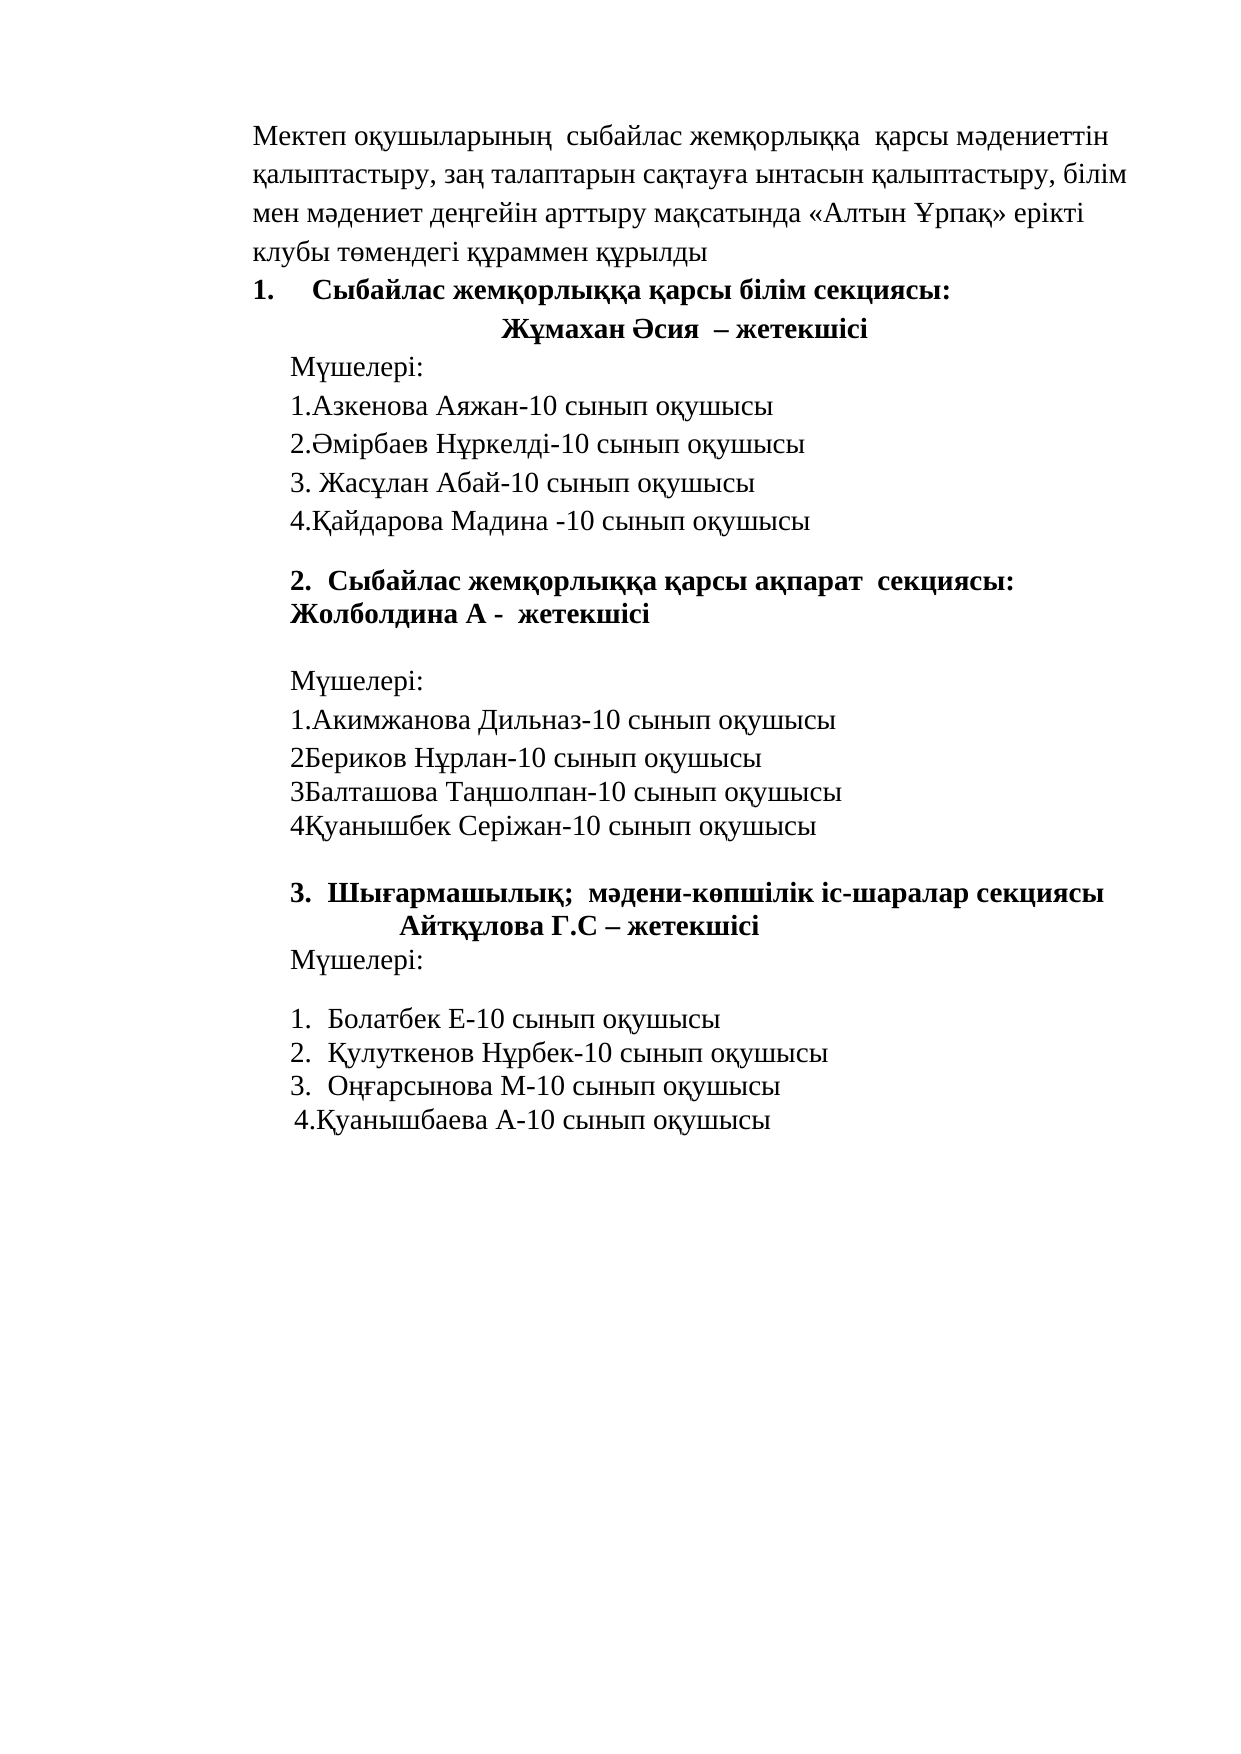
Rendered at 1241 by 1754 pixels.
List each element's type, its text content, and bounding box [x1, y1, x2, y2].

list Сыбайлас жемқорлыққа қарсы ақпарат секциясы: [290, 563, 1152, 596]
list Мүшелері: [290, 349, 1152, 383]
list Шығармашылық; мәдени-көпшілік іс-шаралар секциясы [290, 875, 1152, 908]
list Мүшелері: [290, 663, 1152, 697]
list 4.Қайдарова Мадина -10 сынып оқушысы [290, 503, 1152, 537]
list Мүшелері: [290, 942, 1152, 975]
text Айтқұлова Г.С – жетекшісі [290, 908, 1152, 942]
text 2Бериков Нұрлан-10 сынып оқушысы [290, 741, 1152, 774]
list Жұмахан Әсия – жетекшісі [290, 311, 1152, 344]
list Оңғарсынова М-10 сынып оқушысы [290, 1068, 1152, 1102]
text 3Балташова Таңшолпан-10 сынып оқушысы [290, 774, 1152, 808]
list 3. Жасұлан Абай-10 сынып оқушысы [290, 465, 1152, 498]
list 1.Азкенова Аяжан-10 сынып оқушысы [290, 388, 1152, 421]
list Болатбек Е-10 сынып оқушысы [290, 1001, 1152, 1035]
text Жолболдина А - жетекшісі [290, 596, 1152, 630]
list Қулуткенов Нұрбек-10 сынып оқушысы [290, 1035, 1152, 1068]
list 2.Әмірбаев Нұркелді-10 сынып оқушысы [290, 426, 1152, 460]
text 4.Қуанышбаева А-10 сынып оқушысы [177, 1102, 1152, 1135]
list Мектеп оқушыларының сыбайлас жемқорлыққа қарсы мәдениеттін қалыптастыру, заң талаптарын сақтауға ынтасын қалыптастыру, білім мен мәдениет деңгейін арттыру мақсатында «Алтын Ұрпақ» ерікті клубы төмендегі құраммен құрылды [252, 118, 1152, 267]
text 4Қуанышбек Серіжан-10 сынып оқушысы [290, 808, 1152, 841]
list Сыбайлас жемқорлыққа қарсы білім секциясы: [252, 272, 1152, 306]
list 1.Акимжанова Дильназ-10 сынып оқушысы [290, 702, 1152, 736]
